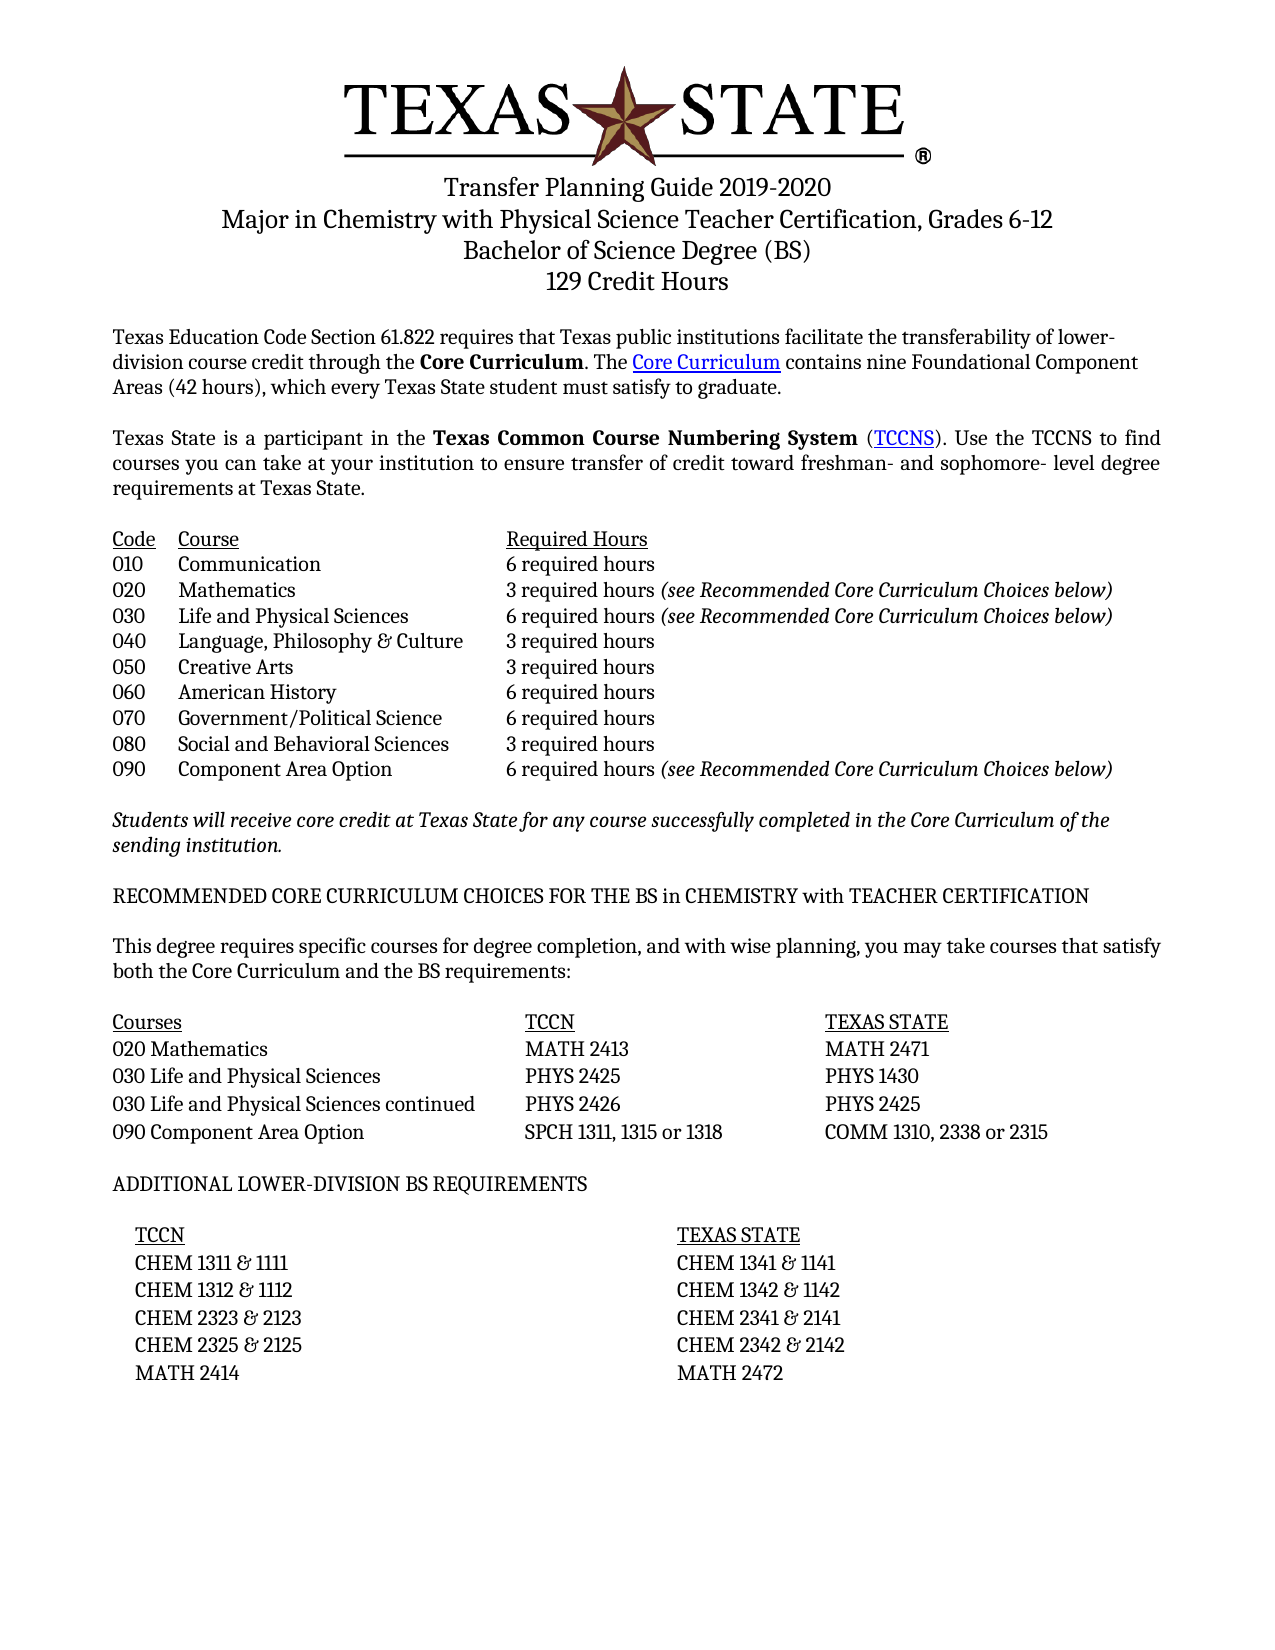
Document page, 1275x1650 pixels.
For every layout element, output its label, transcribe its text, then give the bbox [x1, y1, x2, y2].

table_cell CHEM 2341 & 2141 [666, 1305, 1200, 1333]
table_cell 3 required hours [506, 731, 1163, 757]
text Students will receive core credit at Texas State for any course successfully completed in the Core Curriculum of the sending institution. [112, 808, 1162, 858]
table_cell CHEM 1311 & 1111 [124, 1250, 666, 1278]
subtitle RECOMMENDED CORE CURRICULUM CHOICES FOR THE BS in CHEMISTRY with TEACHER CERTIFICATION [112, 884, 1162, 909]
table_cell 6 required hours [506, 680, 1163, 706]
table_cell 040 [113, 629, 178, 654]
table_cell 080 [113, 731, 178, 757]
table_cell MATH 2413 [525, 1036, 825, 1064]
subtitle Transfer Planning Guide 2019-2020 [112, 172, 1162, 204]
table_cell PHYS 2425 [825, 1092, 1075, 1119]
table_cell 070 [113, 706, 178, 731]
table_cell PHYS 2425 [525, 1064, 825, 1092]
table_cell 6 required hours (see Recommended Core Curriculum Choices below) [506, 603, 1163, 629]
table_cell 030 Life and Physical Sciences [113, 1064, 525, 1092]
table_cell Life and Physical Sciences [178, 603, 506, 629]
table_cell CHEM 1341 & 1141 [666, 1250, 1200, 1278]
subtitle Bachelor of Science Degree (BS) [112, 235, 1162, 266]
text Texas State is a participant in the Texas Common Course Numbering System (TCCNS). Use the TCCNS to find courses you can take at your institution to ensure transfer of credit toward freshman- and sophomore- level degree requirements at Texas State. [112, 426, 1162, 501]
text Texas Education Code Section 61.822 requires that Texas public institutions facilitate the transferability of lower-division course credit through the Core Curriculum. The Core Curriculum contains nine Foundational Component Areas (42 hours), which every Texas State student must satisfy to graduate. [112, 325, 1162, 400]
subtitle 129 Credit Hours [112, 266, 1162, 297]
table_cell 6 required hours [506, 706, 1163, 731]
text This degree requires specific courses for degree completion, and with wise planning, you may take courses that satisfy both the Core Curriculum and the BS requirements: [112, 934, 1162, 984]
picture [344, 66, 931, 166]
table_header Code [113, 526, 178, 552]
table_header Course [178, 526, 506, 552]
table_header Courses [113, 1010, 525, 1036]
table_cell 020 Mathematics [113, 1036, 525, 1064]
table_header TEXAS STATE [666, 1223, 1200, 1250]
table_cell Government/Political Science [178, 706, 506, 731]
table_header Required Hours [506, 526, 1163, 552]
table_cell 3 required hours [506, 629, 1163, 654]
table_header TEXAS STATE [825, 1010, 1075, 1036]
table_cell 050 [113, 655, 178, 680]
table_cell CHEM 1342 & 1142 [666, 1278, 1200, 1305]
subtitle Major in Chemistry with Physical Science Teacher Certification, Grades 6-12 [112, 204, 1162, 235]
table_cell 090 [113, 757, 178, 783]
table_cell CHEM 2323 & 2123 [124, 1305, 666, 1333]
table_cell American History [178, 680, 506, 706]
table_cell 020 [113, 578, 178, 603]
table_cell 090 Component Area Option [113, 1119, 525, 1147]
table_cell COMM 1310, 2338 or 2315 [825, 1119, 1075, 1147]
table_cell PHYS 2426 [525, 1092, 825, 1119]
table_cell 030 [113, 603, 178, 629]
table_cell 3 required hours (see Recommended Core Curriculum Choices below) [506, 578, 1163, 603]
table_cell SPCH 1311, 1315 or 1318 [525, 1119, 825, 1147]
table_cell 060 [113, 680, 178, 706]
table_cell MATH 2471 [825, 1036, 1075, 1064]
table_cell 3 required hours [506, 655, 1163, 680]
table_header TCCN [124, 1223, 666, 1250]
table_cell Mathematics [178, 578, 506, 603]
table_cell MATH 2414 [124, 1361, 666, 1388]
table_cell Component Area Option [178, 757, 506, 783]
table_cell Creative Arts [178, 655, 506, 680]
table_cell Communication [178, 552, 506, 578]
table_cell 6 required hours [506, 552, 1163, 578]
table_cell CHEM 2342 & 2142 [666, 1333, 1200, 1361]
table_cell 010 [113, 552, 178, 578]
table_cell MATH 2472 [666, 1361, 1200, 1388]
table_cell CHEM 1312 & 1112 [124, 1278, 666, 1305]
table_cell Language, Philosophy & Culture [178, 629, 506, 654]
table_cell Social and Behavioral Sciences [178, 731, 506, 757]
table_cell 030 Life and Physical Sciences continued [113, 1092, 525, 1119]
table_cell 6 required hours (see Recommended Core Curriculum Choices below) [506, 757, 1163, 783]
table_cell CHEM 2325 & 2125 [124, 1333, 666, 1361]
table_cell PHYS 1430 [825, 1064, 1075, 1092]
table_header TCCN [525, 1010, 825, 1036]
subtitle ADDITIONAL LOWER-DIVISION BS REQUIREMENTS [112, 1172, 1162, 1197]
